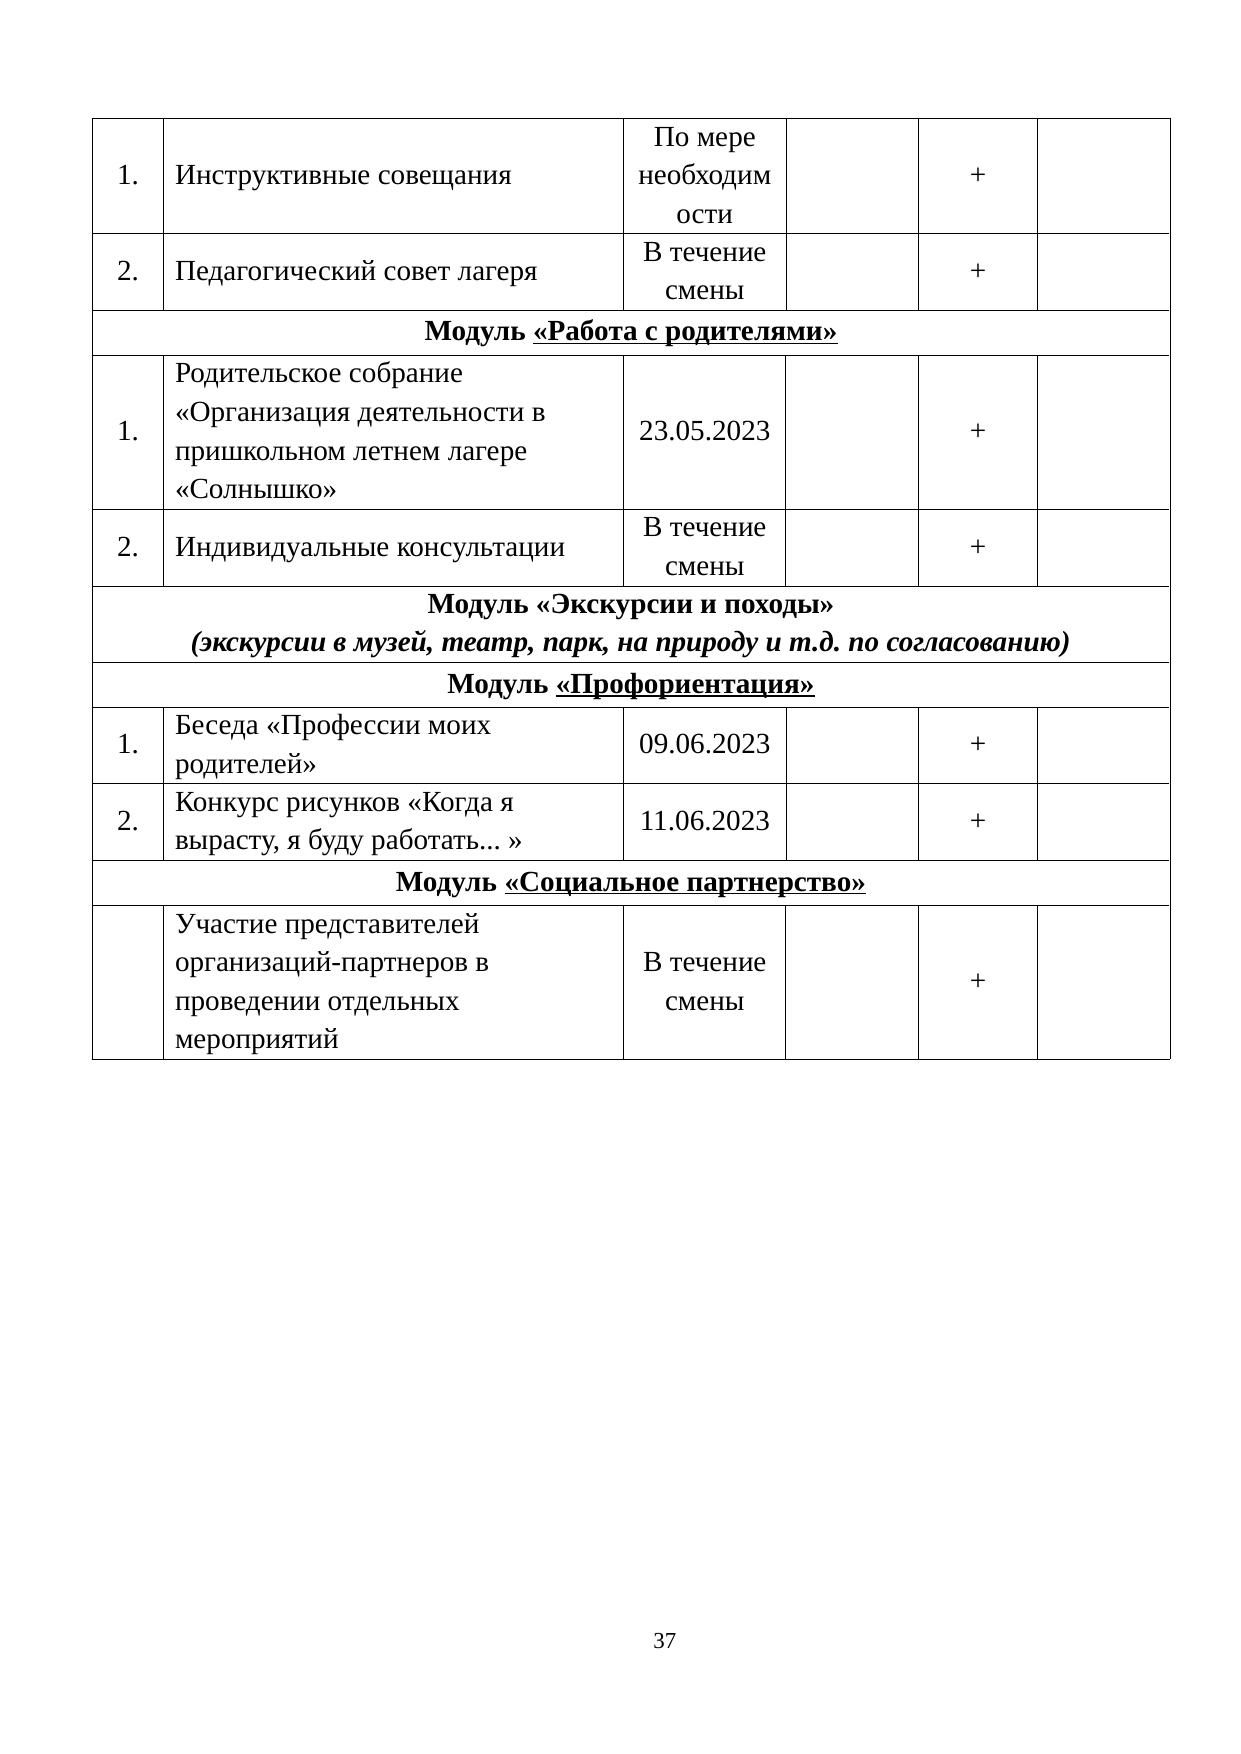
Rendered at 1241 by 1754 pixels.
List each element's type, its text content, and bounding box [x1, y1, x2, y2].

table_cell Конкурс рисунков «Когда я вырасту, я буду работать... » [164, 784, 623, 860]
table_cell [1038, 905, 1170, 1059]
table_cell В течение смены [624, 906, 785, 1059]
table_cell [93, 906, 163, 1059]
table_cell Модуль «Работа с родителями» [93, 310, 1170, 354]
table_cell [1038, 355, 1170, 508]
table_cell + [919, 708, 1037, 783]
table_cell Инструктивные совещания [164, 119, 623, 233]
table_cell + [919, 784, 1037, 860]
table_cell [1038, 707, 1170, 783]
table_cell Индивидуальные консультации [164, 510, 623, 586]
table_cell 2. [93, 510, 163, 586]
table_cell 1. [93, 708, 163, 783]
table_cell 11.06.2023 [624, 784, 786, 860]
table_cell 2. [93, 234, 163, 309]
table_cell 1. [93, 119, 163, 233]
table_cell Модуль «Социальное партнерство» [93, 860, 1170, 905]
table_cell 2. [93, 784, 163, 860]
table_cell + [919, 119, 1037, 233]
table_cell Беседа «Профессии моих родителей» [164, 708, 623, 783]
table_cell В течение смены [624, 510, 785, 586]
table_cell [786, 510, 918, 586]
table_cell + [919, 510, 1037, 586]
table_cell [786, 356, 918, 508]
table_cell [787, 708, 918, 783]
table_cell Родительское собрание «Организация деятельности в пришкольном летнем лагере «Солнышко» [164, 356, 623, 508]
table_cell Участие представителей организаций-партнеров в проведении отдельных мероприятий [164, 906, 623, 1059]
table_cell [1038, 119, 1170, 233]
table_cell [786, 906, 918, 1059]
table_cell + [919, 234, 1037, 309]
table_cell 23.05.2023 [624, 356, 785, 508]
table_cell Модуль «Экскурсии и походы» (экскурсии в музей, театр, парк, на природу и т.д. по согласованию) [93, 586, 1170, 662]
table_cell 1. [93, 356, 163, 508]
table_cell [1038, 509, 1170, 586]
table_cell 09.06.2023 [624, 708, 786, 783]
table_cell Педагогический совет лагеря [164, 234, 623, 309]
table_cell В течение смены [624, 234, 786, 309]
table_cell [1038, 233, 1170, 309]
table_cell [787, 119, 918, 233]
table_cell + [919, 356, 1037, 508]
table_cell По мере необходимости [624, 119, 786, 233]
table_cell [1038, 783, 1170, 860]
table_cell [787, 234, 918, 309]
table_cell [787, 784, 918, 860]
table_cell Модуль «Профориентация» [93, 662, 1170, 707]
table_cell + [919, 906, 1037, 1059]
